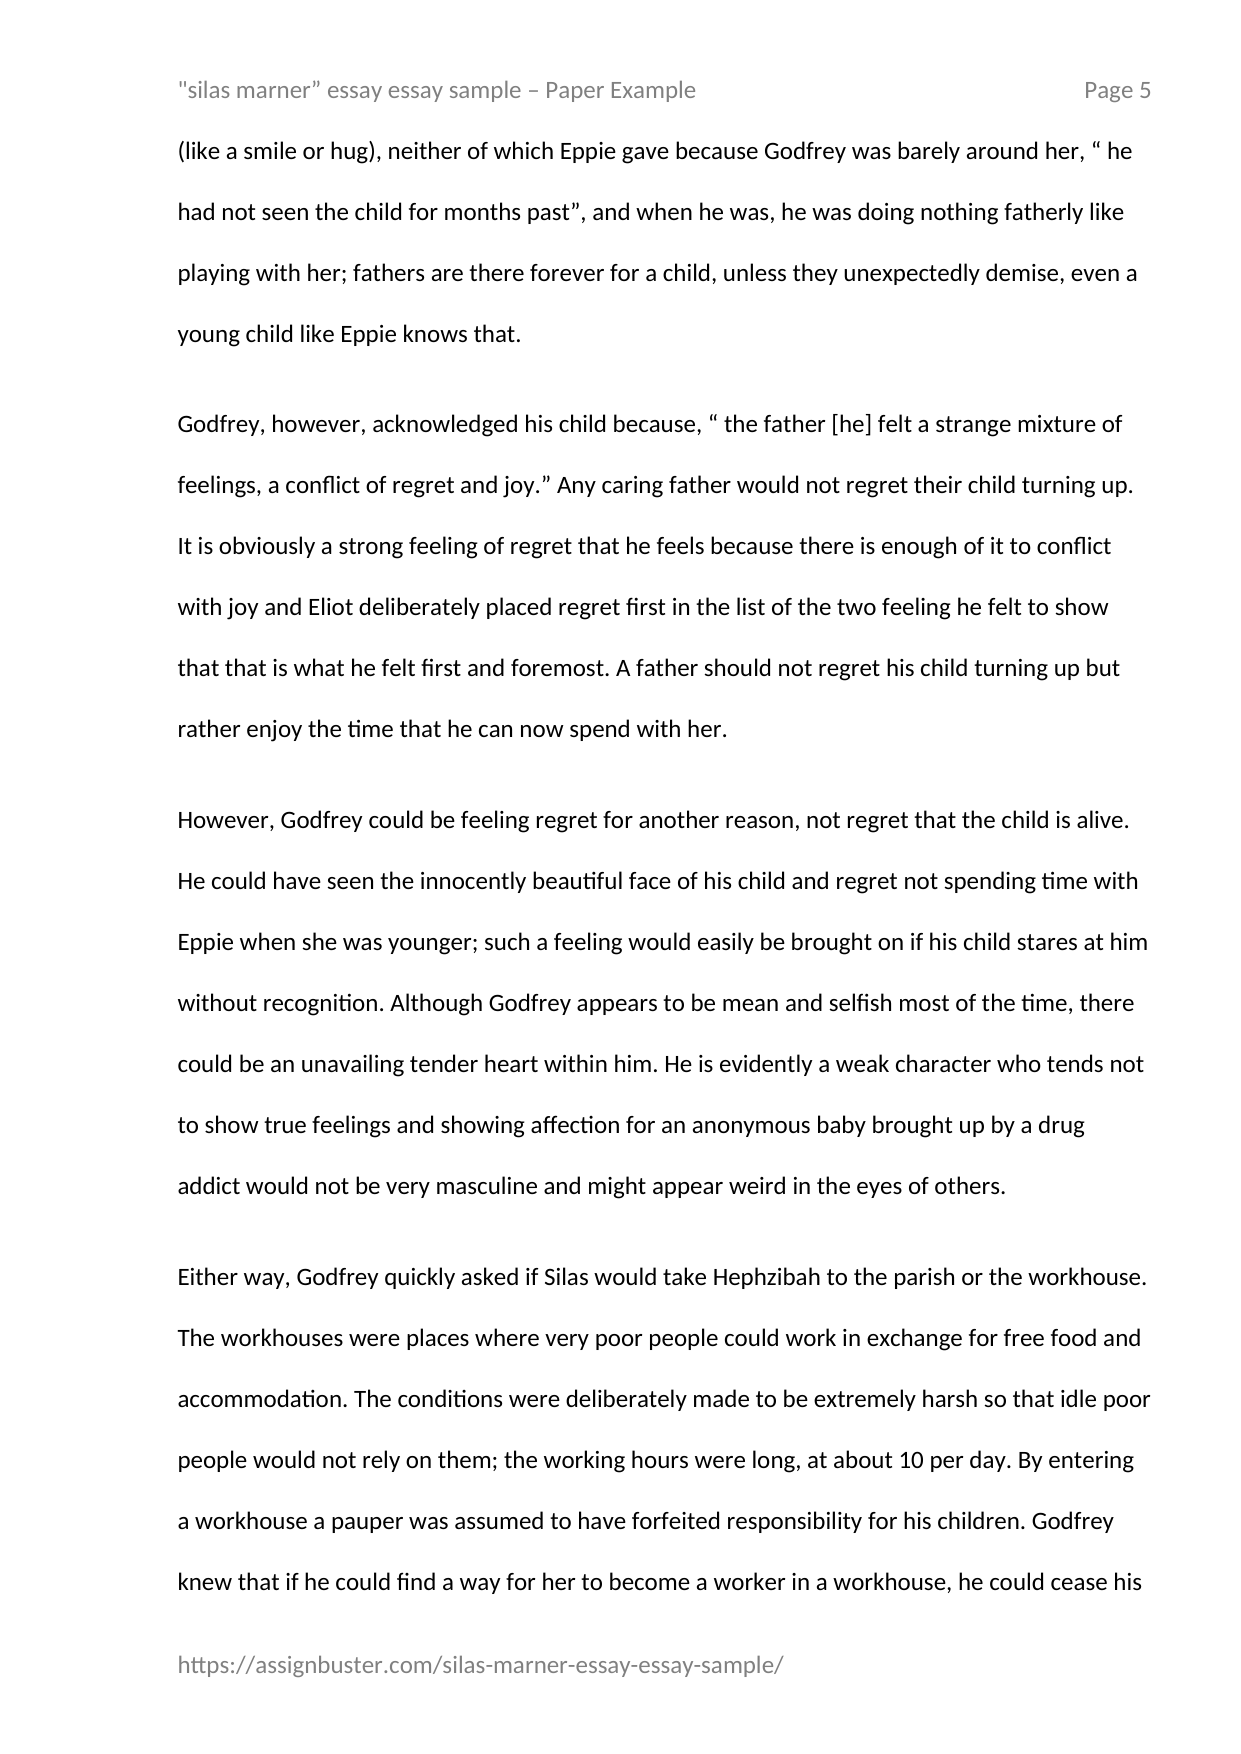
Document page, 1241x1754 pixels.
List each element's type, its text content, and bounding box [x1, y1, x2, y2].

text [177, 1261, 1152, 1597]
text Godfrey, however, acknowledged his child because, “ the father [he] felt a strange mixture of feelings, a conflict of regret and joy.” Any caring father would not regret their child turning up. It is obviously a strong feeling of regret that he feels because there is enough of it to conflict with joy and Eliot deliberately placed regret first in the list of the two feeling he felt to show that that is what he felt first and foremost. A father should not regret his child turning up but rather enjoy the time that he can now spend with her. [177, 408, 1152, 744]
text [177, 135, 1152, 348]
text However, Godfrey could be feeling regret for another reason, not regret that the child is alive. He could have seen the innocently beautiful face of his child and regret not spending time with Eppie when she was younger; such a feeling would easily be brought on if his child stares at him without recognition. Although Godfrey appears to be mean and selfish most of the time, there could be an unavailing tender heart within him. He is evidently a weak character who tends not to show true feelings and showing affection for an anonymous baby brought up by a drug addict would not be very masculine and might appear weird in the eyes of others. [177, 804, 1152, 1201]
